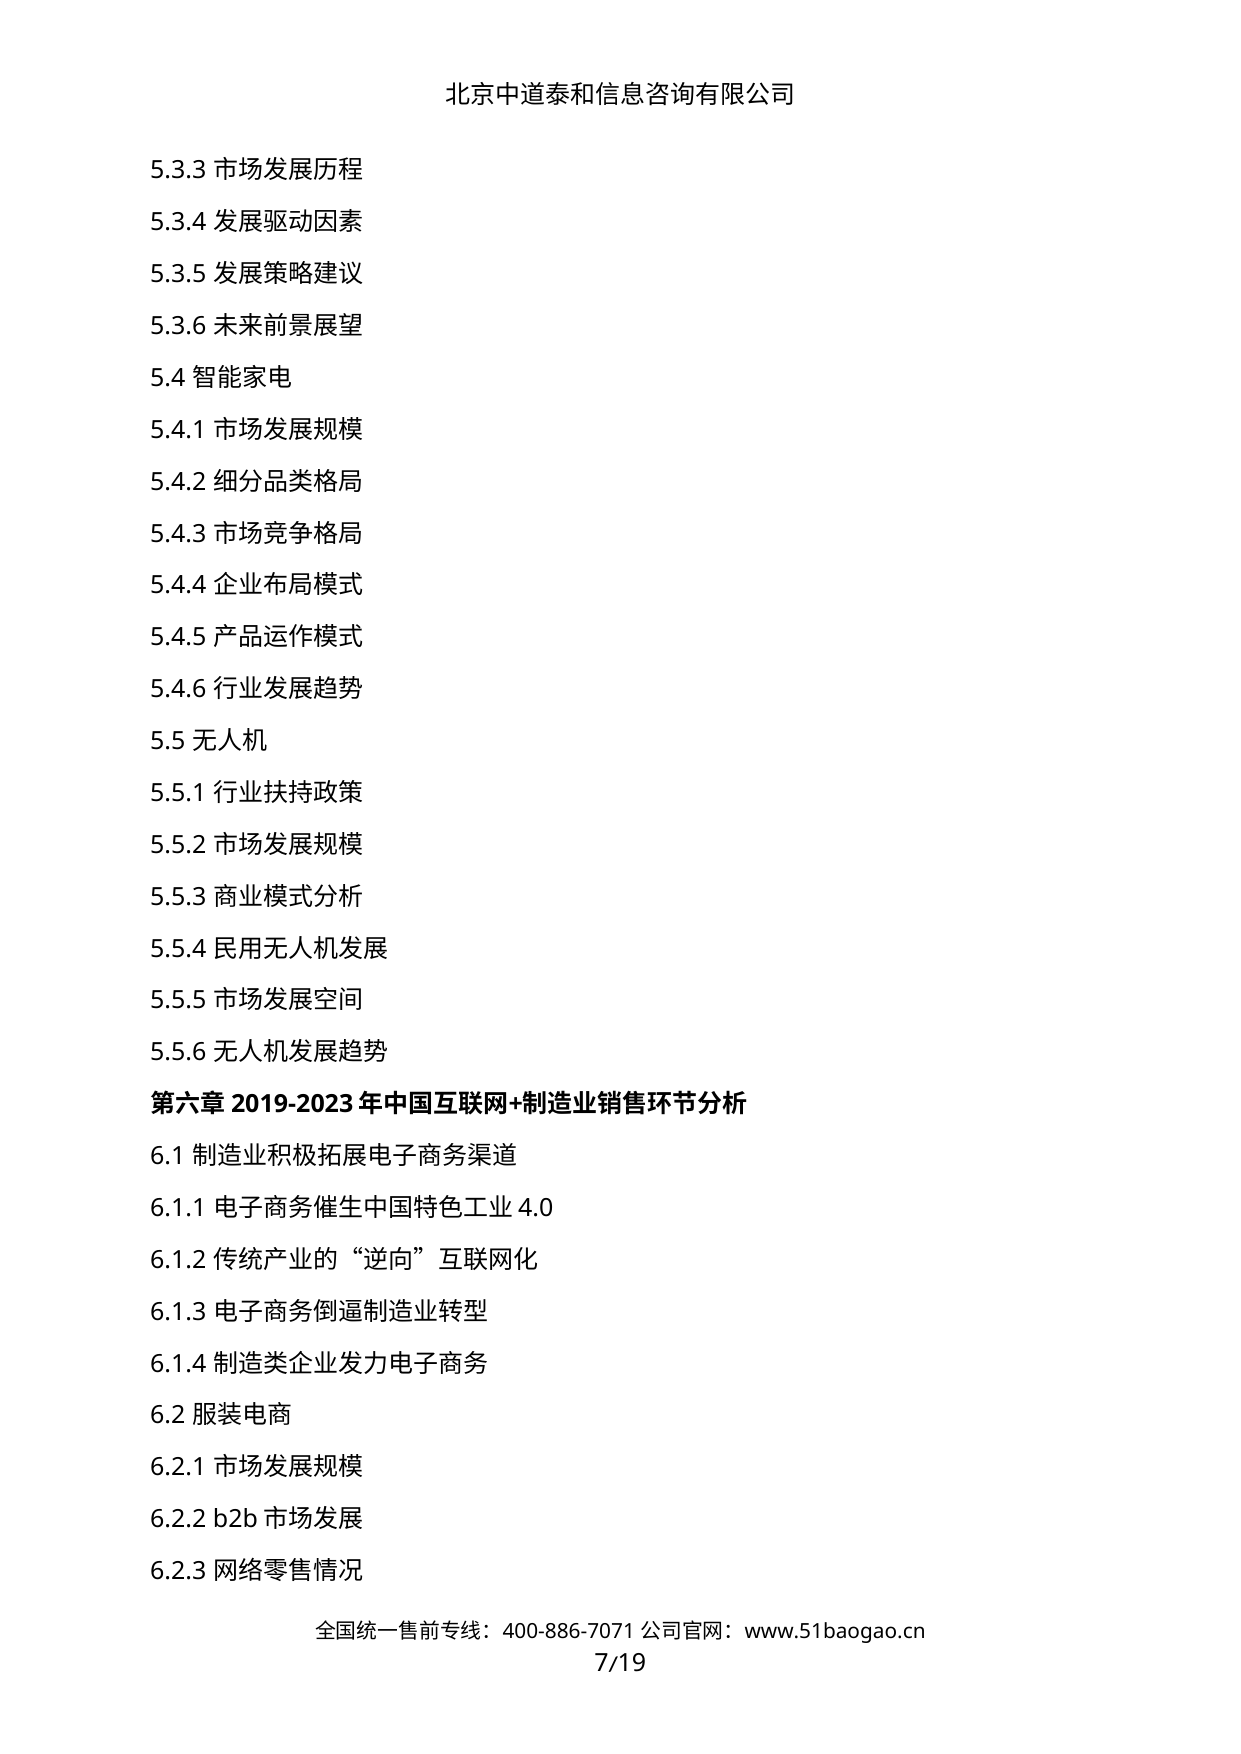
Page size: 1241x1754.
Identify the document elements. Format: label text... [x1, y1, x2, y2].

text 5.5 无人机 [150, 721, 1090, 757]
text 6.2.2 b2b市场发展 [150, 1499, 1090, 1535]
text 6.2.3 网络零售情况 [150, 1551, 1090, 1587]
text 6.2.1 市场发展规模 [150, 1447, 1090, 1483]
text 5.4.3 市场竞争格局 [150, 513, 1090, 549]
text 5.4.2 细分品类格局 [150, 461, 1090, 497]
text 5.3.5 发展策略建议 [150, 254, 1090, 290]
text 6.1.3 电子商务倒逼制造业转型 [150, 1291, 1090, 1327]
text 5.4.5 产品运作模式 [150, 617, 1090, 653]
text 5.5.3 商业模式分析 [150, 876, 1090, 912]
text 5.4.6 行业发展趋势 [150, 669, 1090, 705]
text 5.5.1 行业扶持政策 [150, 772, 1090, 809]
text 5.5.2 市场发展规模 [150, 824, 1090, 861]
text 6.1.2 传统产业的“逆向”互联网化 [150, 1239, 1090, 1276]
text 5.5.5 市场发展空间 [150, 980, 1090, 1016]
text 5.3.4 发展驱动因素 [150, 202, 1090, 238]
text 5.3.6 未来前景展望 [150, 306, 1090, 342]
text 5.5.6 无人机发展趋势 [150, 1032, 1090, 1068]
text 第六章 2019-2023年中国互联网+制造业销售环节分析 [150, 1084, 1090, 1120]
text 5.4.4 企业布局模式 [150, 565, 1090, 601]
text 6.1 制造业积极拓展电子商务渠道 [150, 1136, 1090, 1172]
text 6.1.4 制造类企业发力电子商务 [150, 1343, 1090, 1379]
text 5.4 智能家电 [150, 357, 1090, 394]
text 6.1.1 电子商务催生中国特色工业4.0 [150, 1187, 1090, 1224]
text 5.3.3 市场发展历程 [150, 150, 1090, 186]
text 5.4.1 市场发展规模 [150, 409, 1090, 446]
text 5.5.4 民用无人机发展 [150, 928, 1090, 964]
text 6.2 服装电商 [150, 1395, 1090, 1431]
